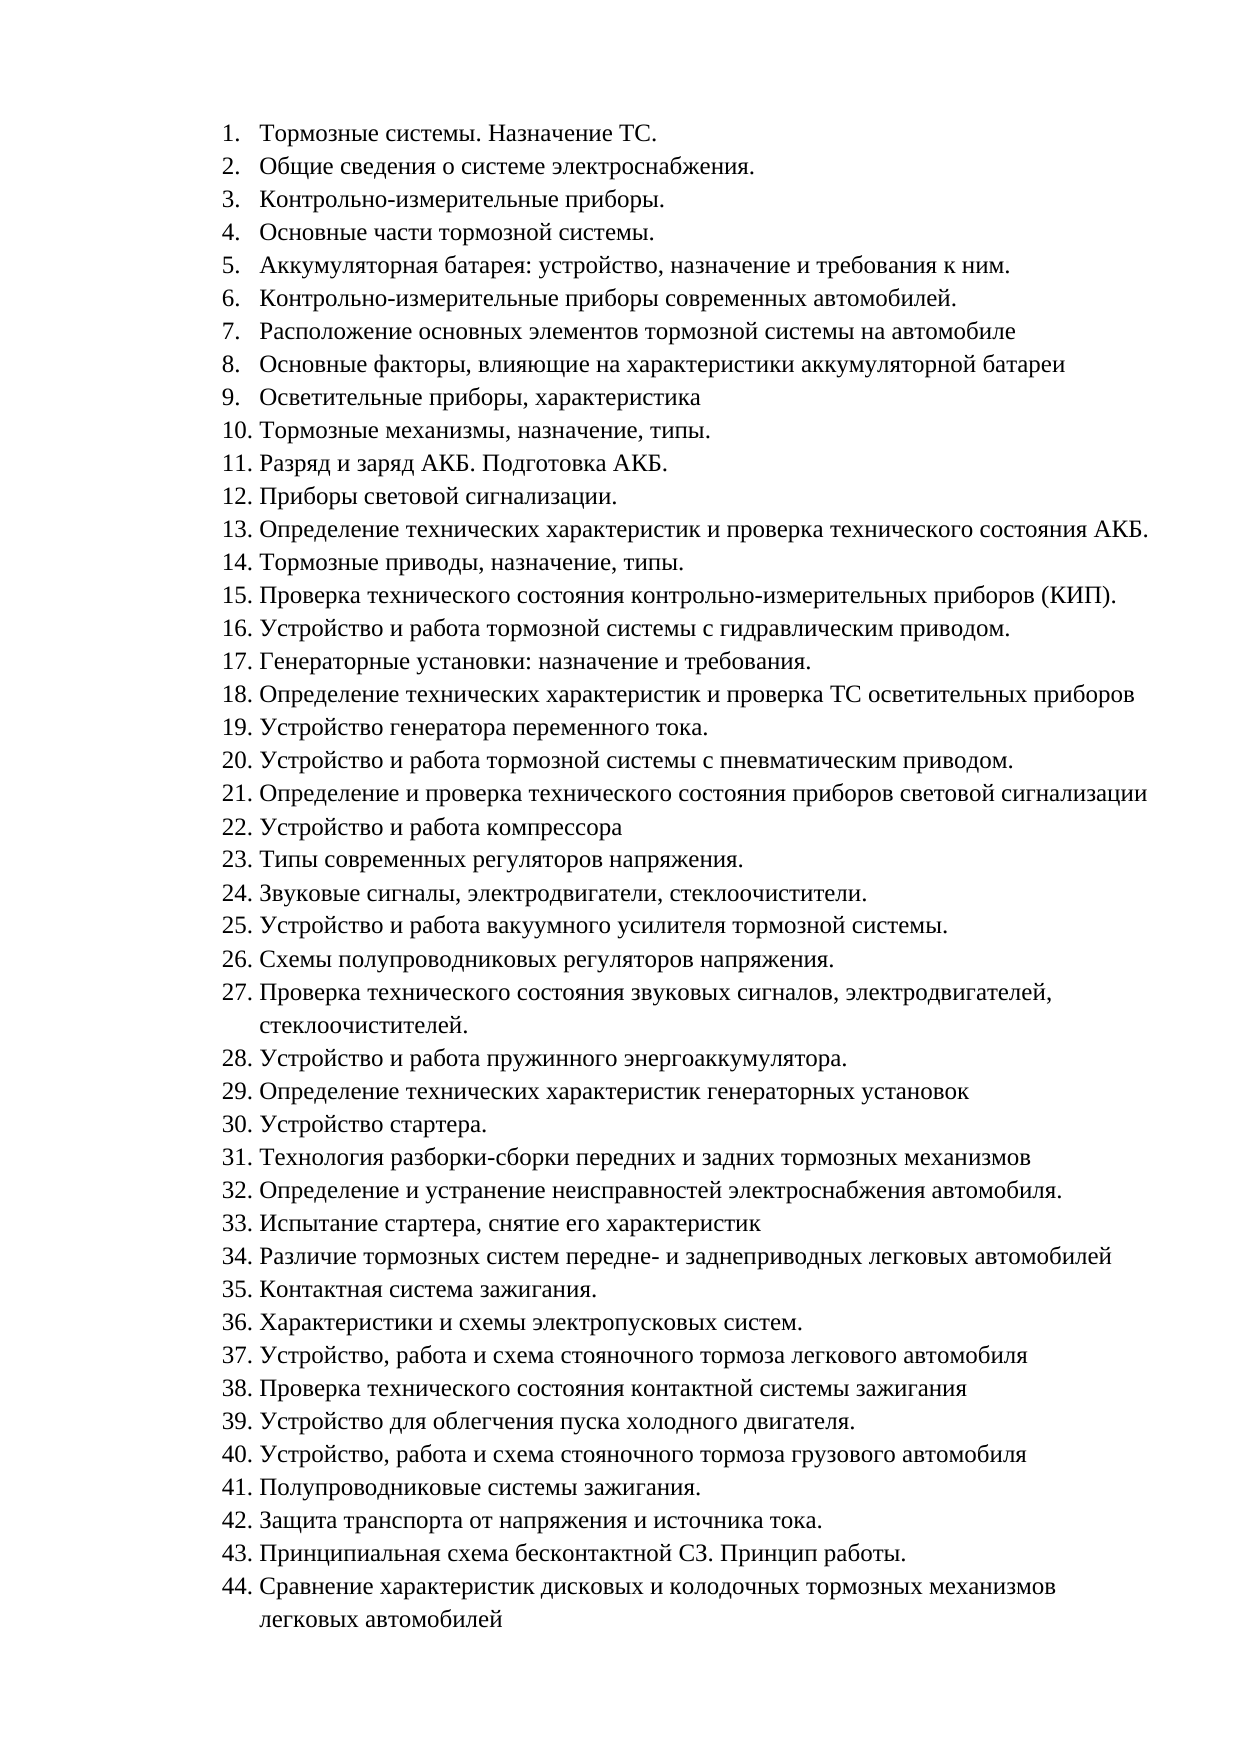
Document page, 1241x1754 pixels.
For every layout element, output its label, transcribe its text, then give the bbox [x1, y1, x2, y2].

list Испытание стартера, снятие его характеристик [222, 1208, 1152, 1237]
list Проверка технического состояния контактной системы зажигания [222, 1373, 1152, 1402]
list Принципиальная схема бесконтактной СЗ. Принцип работы. [222, 1538, 1152, 1567]
list Генераторные установки: назначение и требования. [222, 646, 1152, 675]
list Определение технических характеристик генераторных установок [222, 1076, 1152, 1104]
list Тормозные системы. Назначение ТС. [222, 118, 1152, 147]
list Контрольно-измерительные приборы. [222, 184, 1152, 213]
list Сравнение характеристик дисковых и колодочных тормозных механизмов легковых автомобилей [222, 1571, 1152, 1633]
list Схемы полупроводниковых регуляторов напряжения. [222, 944, 1152, 972]
list Определение и проверка технического состояния приборов световой сигнализации [222, 778, 1152, 807]
list Расположение основных элементов тормозной системы на автомобиле [222, 316, 1152, 345]
list Характеристики и схемы электропусковых систем. [222, 1307, 1152, 1336]
list Устройство стартера. [222, 1109, 1152, 1137]
list Определение технических характеристик и проверка технического состояния АКБ. [222, 514, 1152, 543]
list Тормозные механизмы, назначение, типы. [222, 415, 1152, 444]
list Контактная система зажигания. [222, 1274, 1152, 1303]
list Устройство и работа пружинного энергоаккумулятора. [222, 1043, 1152, 1071]
list Определение технических характеристик и проверка ТС осветительных приборов [222, 679, 1152, 708]
list Защита транспорта от напряжения и источника тока. [222, 1505, 1152, 1534]
list Разряд и заряд АКБ. Подготовка АКБ. [222, 448, 1152, 477]
list Устройство и работа тормозной системы с гидравлическим приводом. [222, 613, 1152, 642]
list Общие сведения о системе электроснабжения. [222, 151, 1152, 180]
list Аккумуляторная батарея: устройство, назначение и требования к ним. [222, 250, 1152, 279]
list Устройство генератора переменного тока. [222, 712, 1152, 741]
list Различие тормозных систем передне- и заднеприводных легковых автомобилей [222, 1241, 1152, 1269]
list Проверка технического состояния контрольно-измерительных приборов (КИП). [222, 580, 1152, 609]
list Осветительные приборы, характеристика [222, 382, 1152, 411]
list Основные части тормозной системы. [222, 217, 1152, 246]
list Устройство, работа и схема стояночного тормоза грузового автомобиля [222, 1439, 1152, 1468]
list Устройство, работа и схема стояночного тормоза легкового автомобиля [222, 1340, 1152, 1369]
list Устройство для облегчения пуска холодного двигателя. [222, 1406, 1152, 1435]
list Контрольно-измерительные приборы современных автомобилей. [222, 283, 1152, 312]
list Технология разборки-сборки передних и задних тормозных механизмов [222, 1142, 1152, 1171]
list Тормозные приводы, назначение, типы. [222, 547, 1152, 576]
list Звуковые сигналы, электродвигатели, стеклоочистители. [222, 878, 1152, 906]
list Устройство и работа компрессора [222, 812, 1152, 840]
list Типы современных регуляторов напряжения. [222, 844, 1152, 873]
list Устройство и работа тормозной системы с пневматическим приводом. [222, 746, 1152, 774]
list Приборы световой сигнализации. [222, 481, 1152, 510]
list Определение и устранение неисправностей электроснабжения автомобиля. [222, 1175, 1152, 1203]
list Проверка технического состояния звуковых сигналов, электродвигателей, стеклоочистителей. [222, 977, 1152, 1038]
list Основные факторы, влияющие на характеристики аккумуляторной батареи [222, 349, 1152, 378]
list Устройство и работа вакуумного усилителя тормозной системы. [222, 911, 1152, 939]
list Полупроводниковые системы зажигания. [222, 1472, 1152, 1501]
